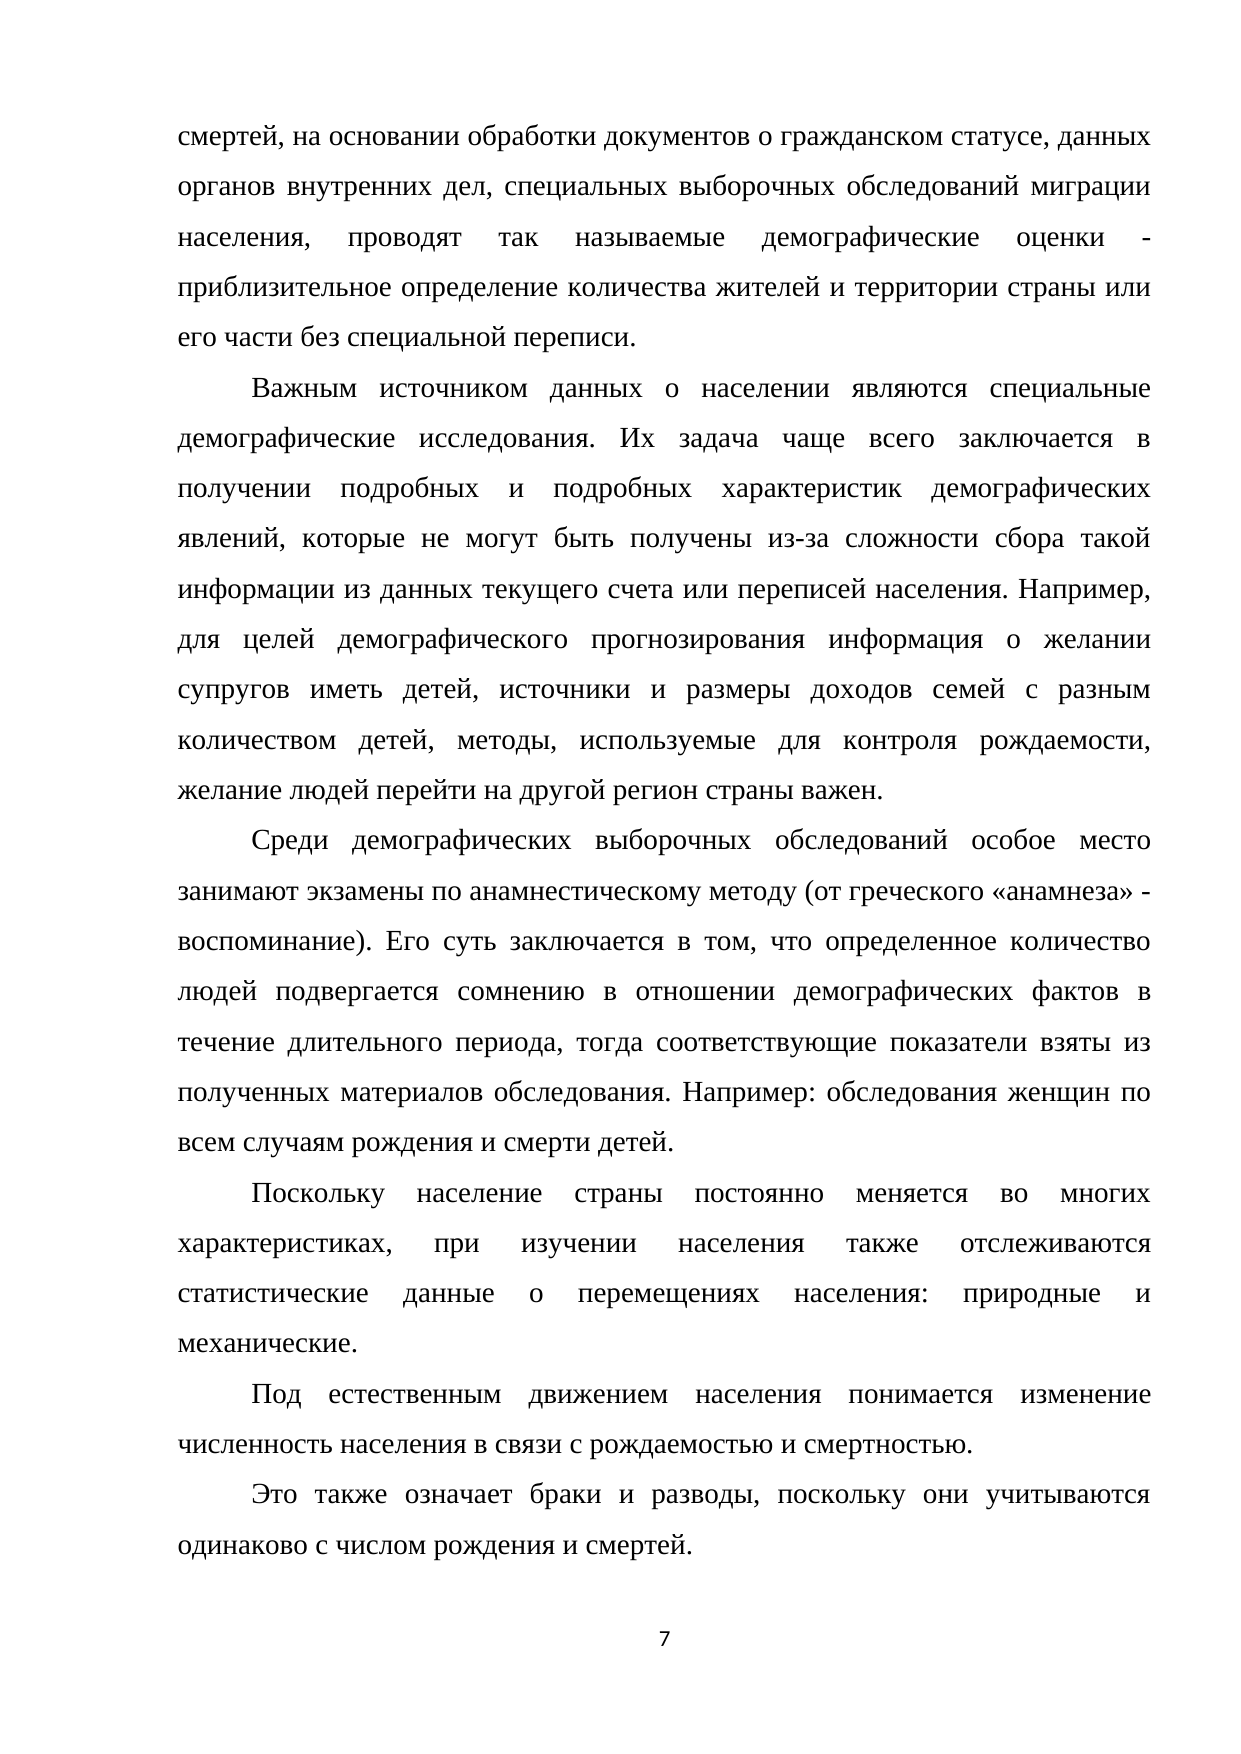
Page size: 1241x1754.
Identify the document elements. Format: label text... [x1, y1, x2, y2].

text Под естественным движением населения понимается изменение численность населения в связи с рождаемостью и смертностью. [177, 1376, 1152, 1460]
text Это также означает браки и разводы, поскольку они учитываются одинаково с числом рождения и смертей. [177, 1477, 1152, 1560]
text Важным источником данных о населении являются специальные демографические исследования. Их задача чаще всего заключается в получении подробных и подробных характеристик демографических явлений, которые не могут быть получены из-за сложности сбора такой информации из данных текущего счета или переписей населения. Например, для целей демографического прогнозирования информация о желании супругов иметь детей, источники и размеры доходов семей с разным количеством детей, методы, используемые для контроля рождаемости, желание людей перейти на другой регион страны важен. [177, 370, 1152, 806]
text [177, 118, 1152, 353]
text Среди демографических выборочных обследований особое место занимают экзамены по анамнестическому методу (от греческого «анамнеза» - воспоминание). Его суть заключается в том, что определенное количество людей подвергается сомнению в отношении демографических фактов в течение длительного периода, тогда соответствующие показатели взяты из полученных материалов обследования. Например: обследования женщин по всем случаям рождения и смерти детей. [177, 822, 1152, 1158]
text Поскольку население страны постоянно меняется во многих характеристиках, при изучении населения также отслеживаются статистические данные о перемещениях населения: природные и механические. [177, 1175, 1152, 1359]
